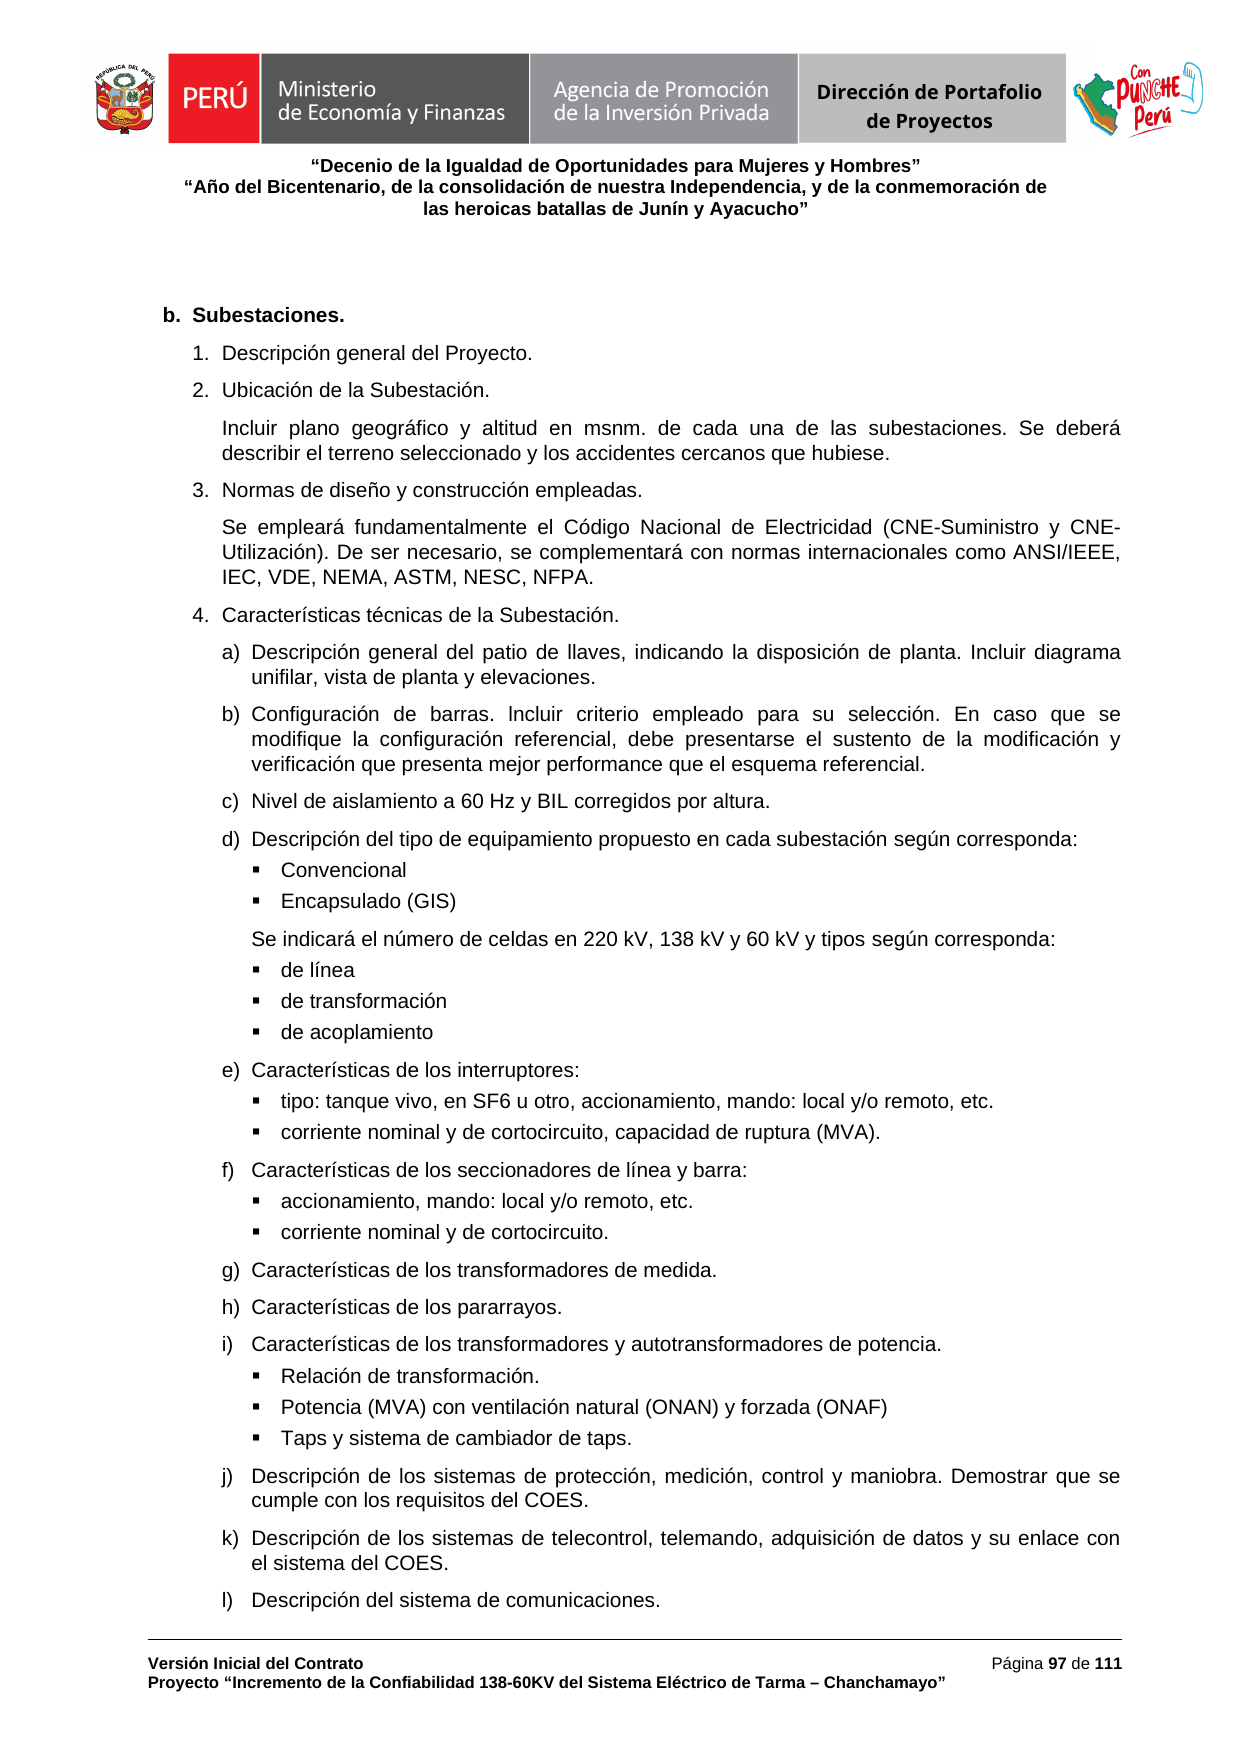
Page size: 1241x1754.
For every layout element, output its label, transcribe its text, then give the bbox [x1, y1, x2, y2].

list corriente nominal y de cortocircuito. [251, 1220, 1122, 1244]
list Taps y sistema de cambiador de taps. [251, 1426, 1122, 1450]
list Características técnicas de la Subestación. [192, 602, 1122, 626]
list de transformación [251, 989, 1122, 1013]
list de acoplamiento [251, 1020, 1122, 1044]
list Relación de transformación. [251, 1363, 1122, 1387]
text Incluir plano geográfico y altitud en msnm. de cada una de las subestaciones. Se deberá describir el terreno seleccionado y los accidentes cercanos que hubiese. [222, 416, 1122, 464]
list Encapsulado (GIS) [251, 889, 1122, 913]
list Características de los transformadores y autotransformadores de potencia. [222, 1332, 1122, 1356]
list Características de los pararrayos. [222, 1295, 1122, 1319]
list corriente nominal y de cortocircuito, capacidad de ruptura (MVA). [251, 1120, 1122, 1144]
list Nivel de aislamiento a 60 Hz y BIL corregidos por altura. [222, 789, 1122, 813]
list Descripción de los sistemas de telecontrol, telemando, adquisición de datos y su enlace con el sistema del COES. [222, 1526, 1122, 1574]
list Descripción general del patio de llaves, indicando la disposición de planta. Incluir diagrama unifilar, vista de planta y elevaciones. [222, 640, 1122, 689]
list Características de los interruptores: [222, 1058, 1122, 1082]
picture [81, 43, 1203, 151]
list Subestaciones. [162, 303, 1122, 327]
list tipo: tanque vivo, en SF6 u otro, accionamiento, mando: local y/o remoto, etc. [251, 1089, 1122, 1113]
text Se empleará fundamentalmente el Código Nacional de Electricidad (CNE-Suministro y CNE-Utilización). De ser necesario, se complementará con normas internacionales como ANSI/IEEE, IEC, VDE, NEMA, ASTM, NESC, NFPA. [222, 515, 1122, 589]
list Ubicación de la Subestación. [192, 378, 1122, 402]
list Configuración de barras. lncluir criterio empleado para su selección. En caso que se modifique la configuración referencial, debe presentarse el sustento de la modificación y verificación que presenta mejor performance que el esquema referencial. [222, 702, 1122, 776]
list Características de los seccionadores de línea y barra: [222, 1158, 1122, 1182]
list Descripción del tipo de equipamiento propuesto en cada subestación según corresponda: [222, 827, 1122, 851]
text Se indicará el número de celdas en 220 kV, 138 kV y 60 kV y tipos según corresponda: [251, 927, 1122, 951]
list Convencional [251, 858, 1122, 882]
list Potencia (MVA) con ventilación natural (ONAN) y forzada (ONAF) [251, 1395, 1122, 1419]
list Características de los transformadores de medida. [222, 1257, 1122, 1281]
list Normas de diseño y construcción empleadas. [192, 478, 1122, 502]
list Descripción del sistema de comunicaciones. [222, 1588, 1122, 1612]
list Descripción general del Proyecto. [192, 341, 1122, 365]
list de línea [251, 958, 1122, 982]
list Descripción de los sistemas de protección, medición, control y maniobra. Demostrar que se cumple con los requisitos del COES. [222, 1463, 1122, 1512]
list accionamiento, mando: local y/o remoto, etc. [251, 1189, 1122, 1213]
